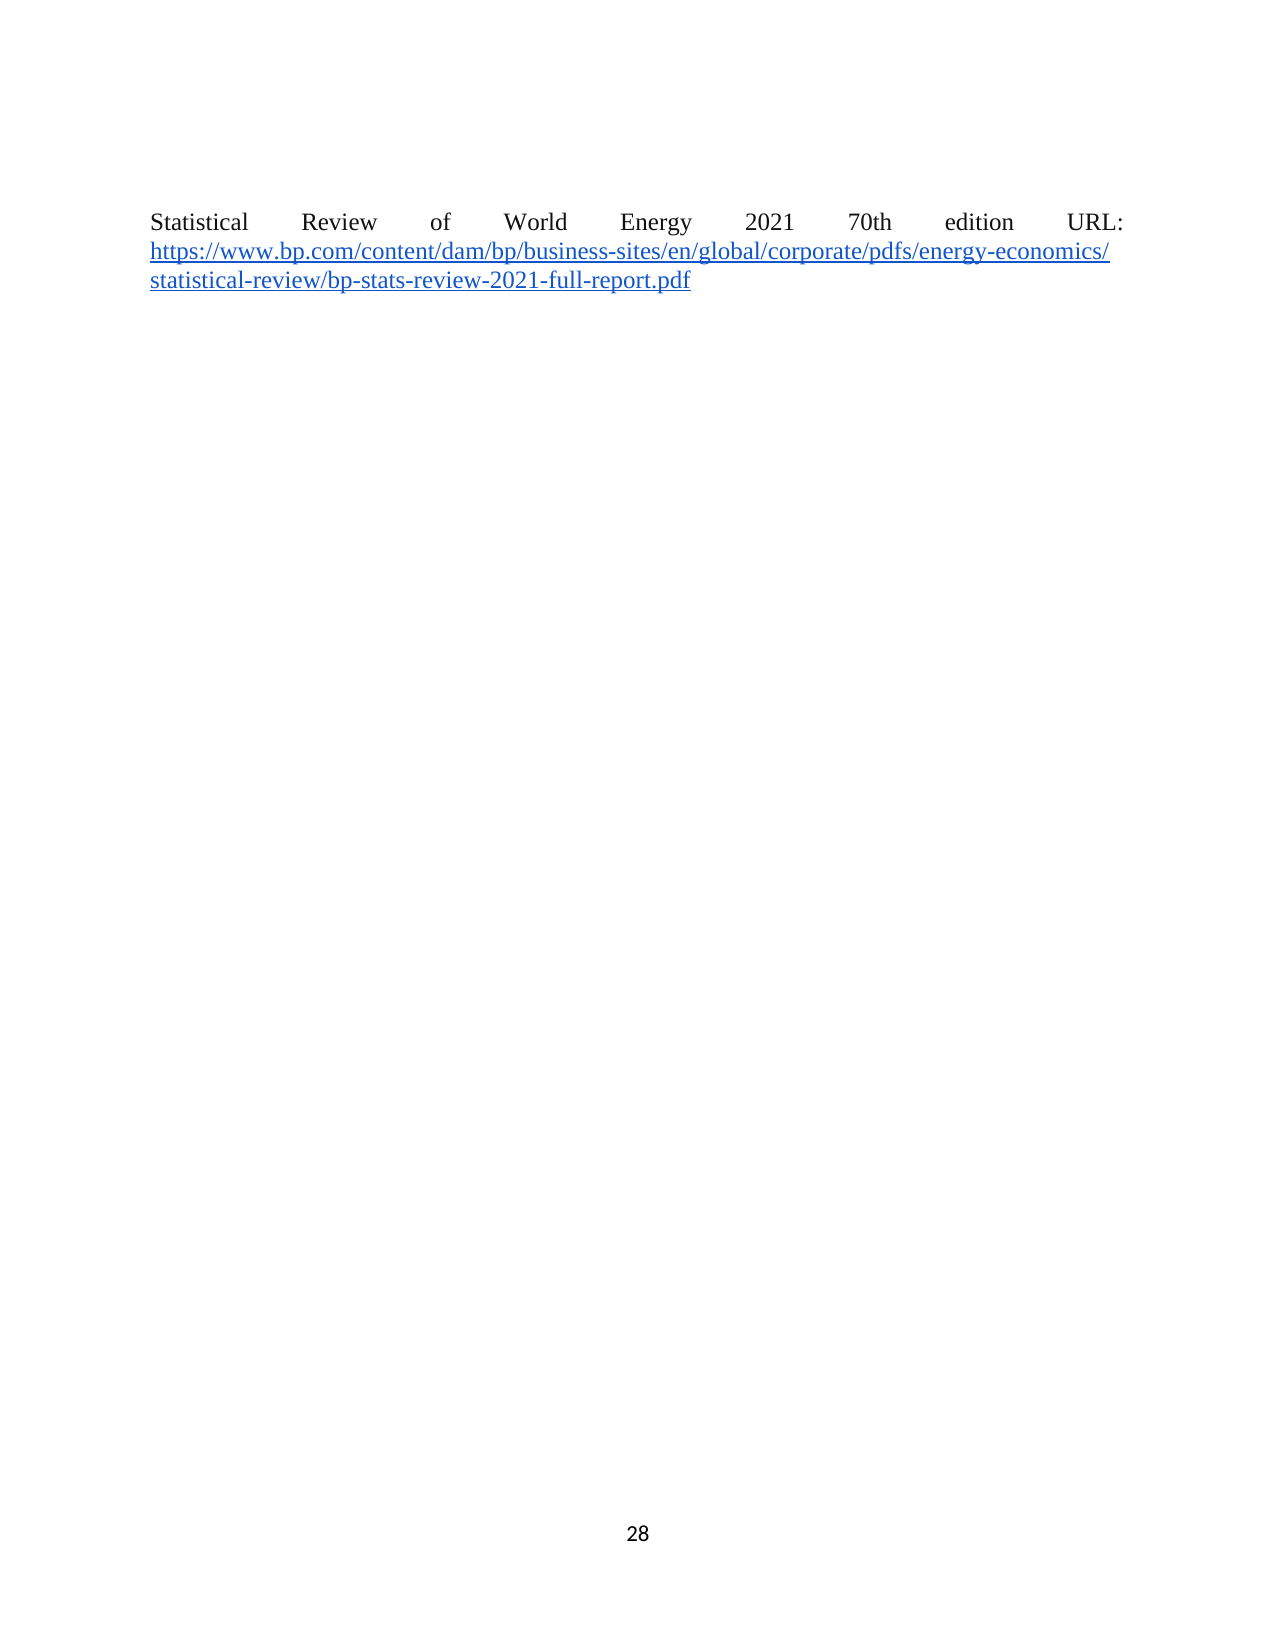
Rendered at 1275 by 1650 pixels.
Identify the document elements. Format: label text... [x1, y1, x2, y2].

text Statistical Review of World Energy 2021 70th edition URL: https://www.bp.com/content/dam/bp/business-sites/en/global/corporate/pdfs/energy-economics/statistical-review/bp-stats-review-2021-full-report.pdf [150, 207, 1125, 294]
